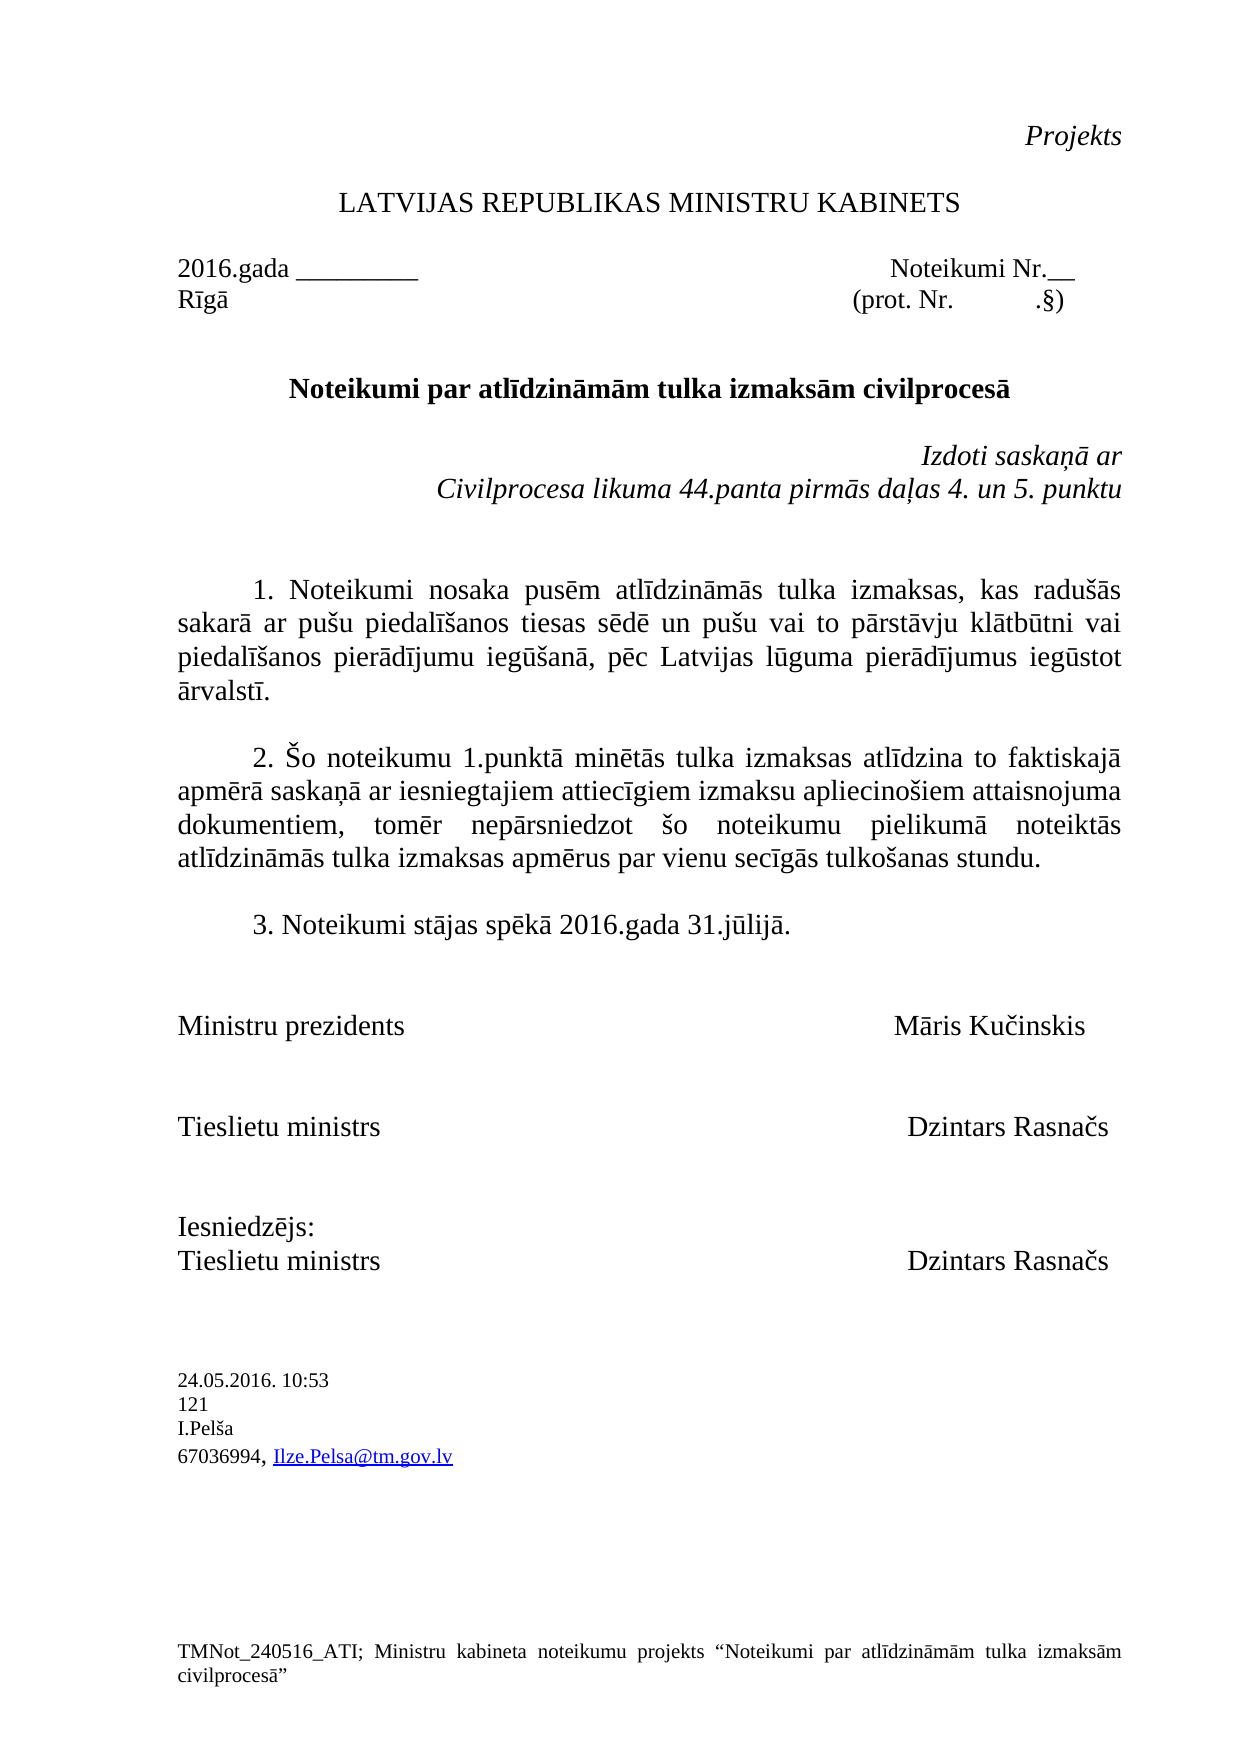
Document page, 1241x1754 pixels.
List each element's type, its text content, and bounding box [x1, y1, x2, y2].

text Projekts [177, 118, 1122, 152]
text Iesniedzējs: [177, 1209, 1122, 1243]
text I.Pelša [177, 1416, 1122, 1440]
subtitle Tieslietu ministrs Dzintars Rasnačs [177, 1243, 1122, 1276]
text 24.05.2016. 10:53 [177, 1367, 1122, 1392]
text 121 [177, 1392, 1122, 1416]
list 2. Šo noteikumu 1.punktā minētās tulka izmaksas atlīdzina to faktiskajā apmērā saskaņā ar iesniegtajiem attiecīgiem izmaksu apliecinošiem attaisnojuma dokumentiem, tomēr nepārsniedzot šo noteikumu pielikumā noteiktās atlīdzināmās tulka izmaksas apmērus par vienu secīgās tulkošanas stundu. [177, 740, 1122, 874]
list 1. Noteikumi nosaka pusēm atlīdzināmās tulka izmaksas, kas radušās sakarā ar pušu piedalīšanos tiesas sēdē un pušu vai to pārstāvju klātbūtni vai piedalīšanos pierādījumu iegūšanā, pēc Latvijas lūguma pierādījumus iegūstot ārvalstī. [177, 572, 1122, 706]
text Civilprocesa likuma 44.panta pirmās daļas 4. un 5. punktu [177, 471, 1122, 505]
subtitle Tieslietu ministrs Dzintars Rasnačs [177, 1109, 1122, 1142]
subtitle Noteikumi par atlīdzināmām tulka izmaksām civilprocesā [177, 371, 1122, 404]
text Izdoti saskaņā ar [177, 438, 1122, 471]
subtitle Ministru prezidents Māris Kučinskis [177, 1008, 1113, 1042]
list 3. Noteikumi stājas spēkā 2016.gada 31.jūlijā. [177, 907, 1122, 941]
text Rīgā (prot. Nr. .§) [177, 283, 1122, 314]
text 67036994, Ilze.Pelsa@tm.gov.lv [177, 1440, 1122, 1468]
text 2016.gada _________ Noteikumi Nr.__ [177, 252, 1122, 283]
text LATVIJAS REPUBLIKAS MINISTRU KABINETS [177, 185, 1122, 219]
